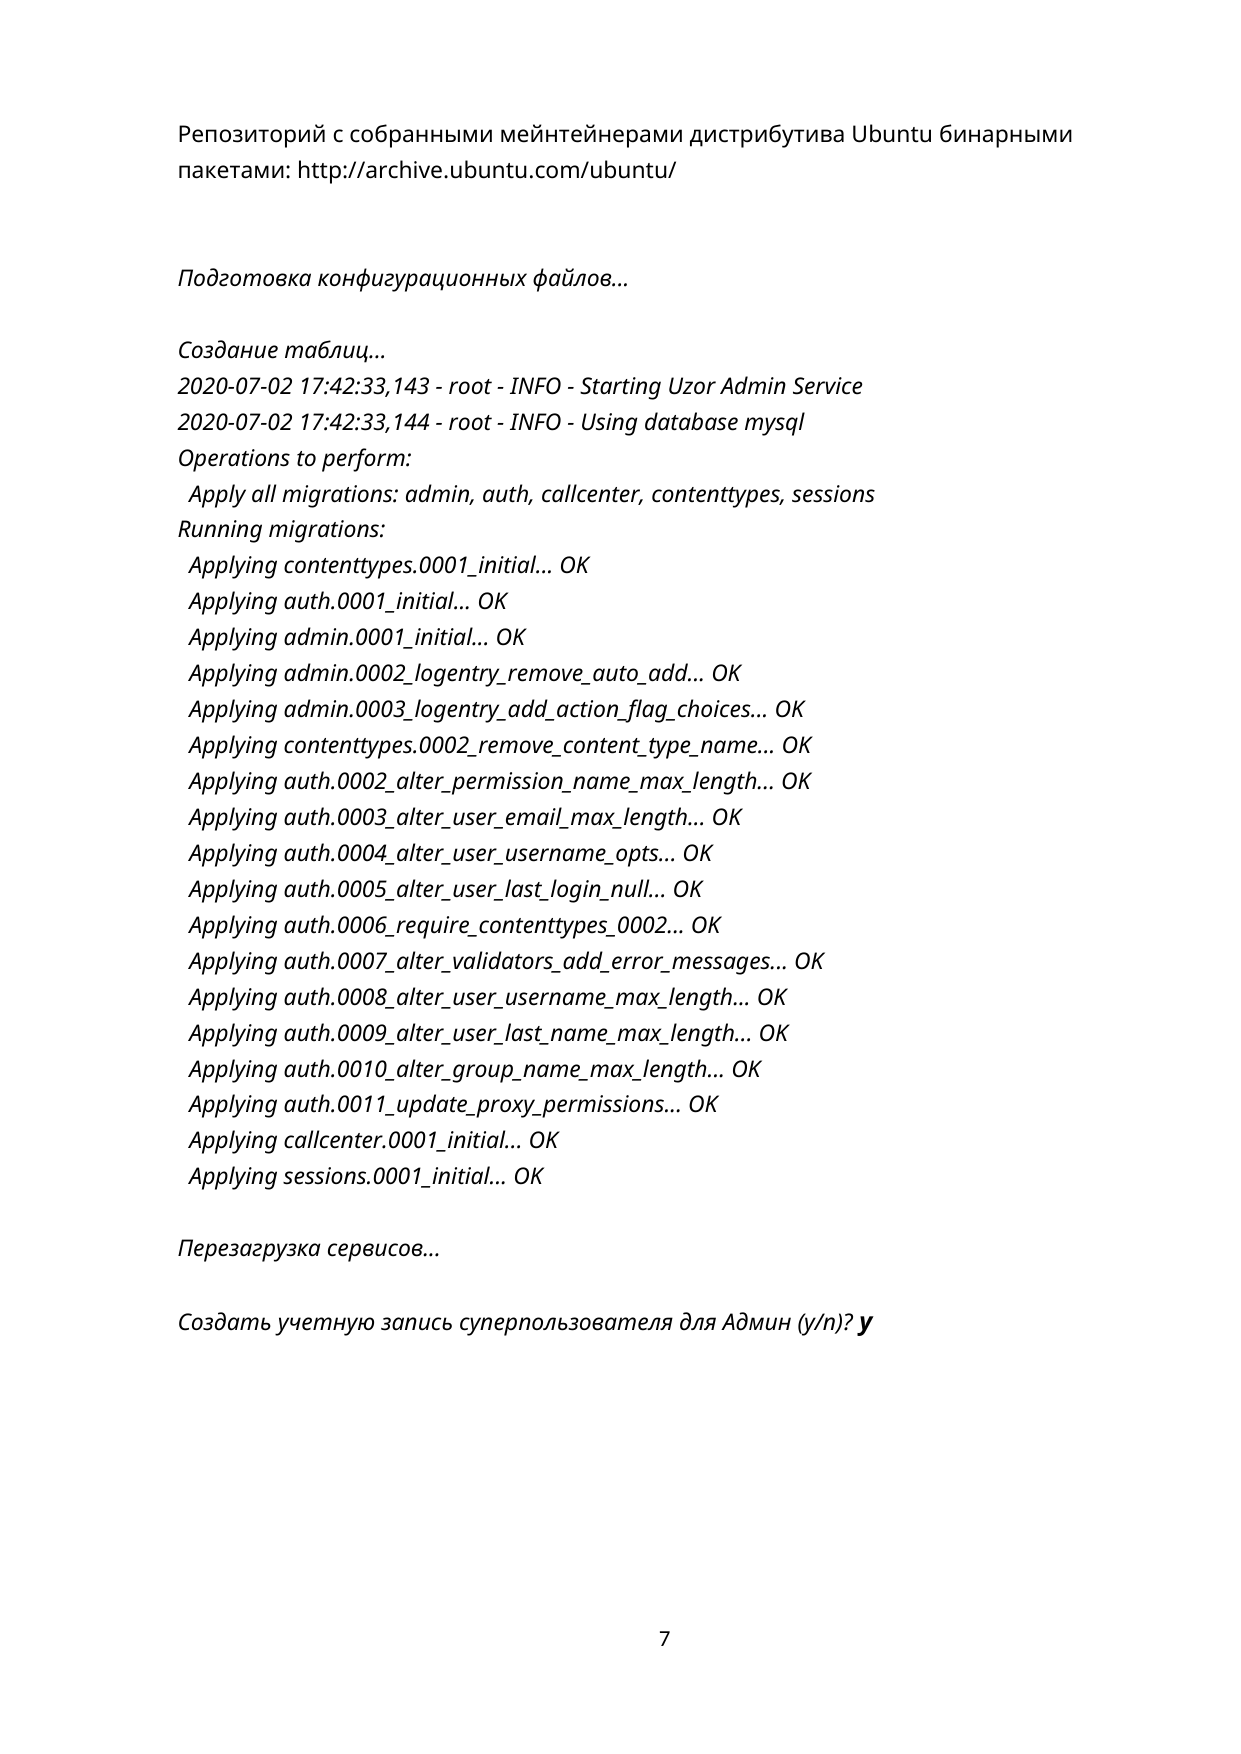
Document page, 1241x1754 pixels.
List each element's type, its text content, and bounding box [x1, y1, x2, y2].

text Applying contenttypes.0002_remove_content_type_name... OK [177, 729, 1152, 760]
text Подготовка конфигурационных файлов... [177, 262, 1152, 293]
text Apply all migrations: admin, auth, callcenter, contenttypes, sessions [177, 477, 1152, 509]
text Applying admin.0001_initial... OK [177, 621, 1152, 652]
text Running migrations: [177, 513, 1152, 545]
text Перезагрузка сервисов... [177, 1232, 1152, 1263]
text Applying admin.0002_logentry_remove_auto_add... OK [177, 657, 1152, 688]
text Applying auth.0003_alter_user_email_max_length... OK [177, 801, 1152, 832]
text Applying auth.0002_alter_permission_name_max_length... OK [177, 765, 1152, 796]
text Applying sessions.0001_initial... OK [177, 1160, 1152, 1192]
text Applying auth.0005_alter_user_last_login_null... OK [177, 873, 1152, 904]
text 2020-07-02 17:42:33,143 - root - INFO - Starting Uzor Admin Service [177, 370, 1152, 401]
text Applying auth.0008_alter_user_username_max_length... OK [177, 981, 1152, 1012]
text Applying auth.0001_initial... OK [177, 585, 1152, 617]
text Applying auth.0004_alter_user_username_opts... OK [177, 837, 1152, 868]
text Создать учетную запись суперпользователя для Админ (y/n)? y [177, 1304, 1152, 1338]
text Applying auth.0009_alter_user_last_name_max_length... OK [177, 1017, 1152, 1048]
text Репозиторий с собранными мейнтейнерами дистрибутива Ubuntu бинарными пакетами: http://archive.ubuntu.com/ubuntu/ [177, 118, 1152, 185]
text Создание таблиц... [177, 334, 1152, 365]
text Applying contenttypes.0001_initial... OK [177, 549, 1152, 581]
text Applying auth.0011_update_proxy_permissions... OK [177, 1088, 1152, 1120]
text Applying auth.0006_require_contenttypes_0002... OK [177, 909, 1152, 940]
text Operations to perform: [177, 442, 1152, 473]
text Applying callcenter.0001_initial... OK [177, 1124, 1152, 1156]
text Applying auth.0010_alter_group_name_max_length... OK [177, 1052, 1152, 1084]
text 2020-07-02 17:42:33,144 - root - INFO - Using database mysql [177, 406, 1152, 437]
text Applying auth.0007_alter_validators_add_error_messages... OK [177, 945, 1152, 976]
text Applying admin.0003_logentry_add_action_flag_choices... OK [177, 693, 1152, 724]
